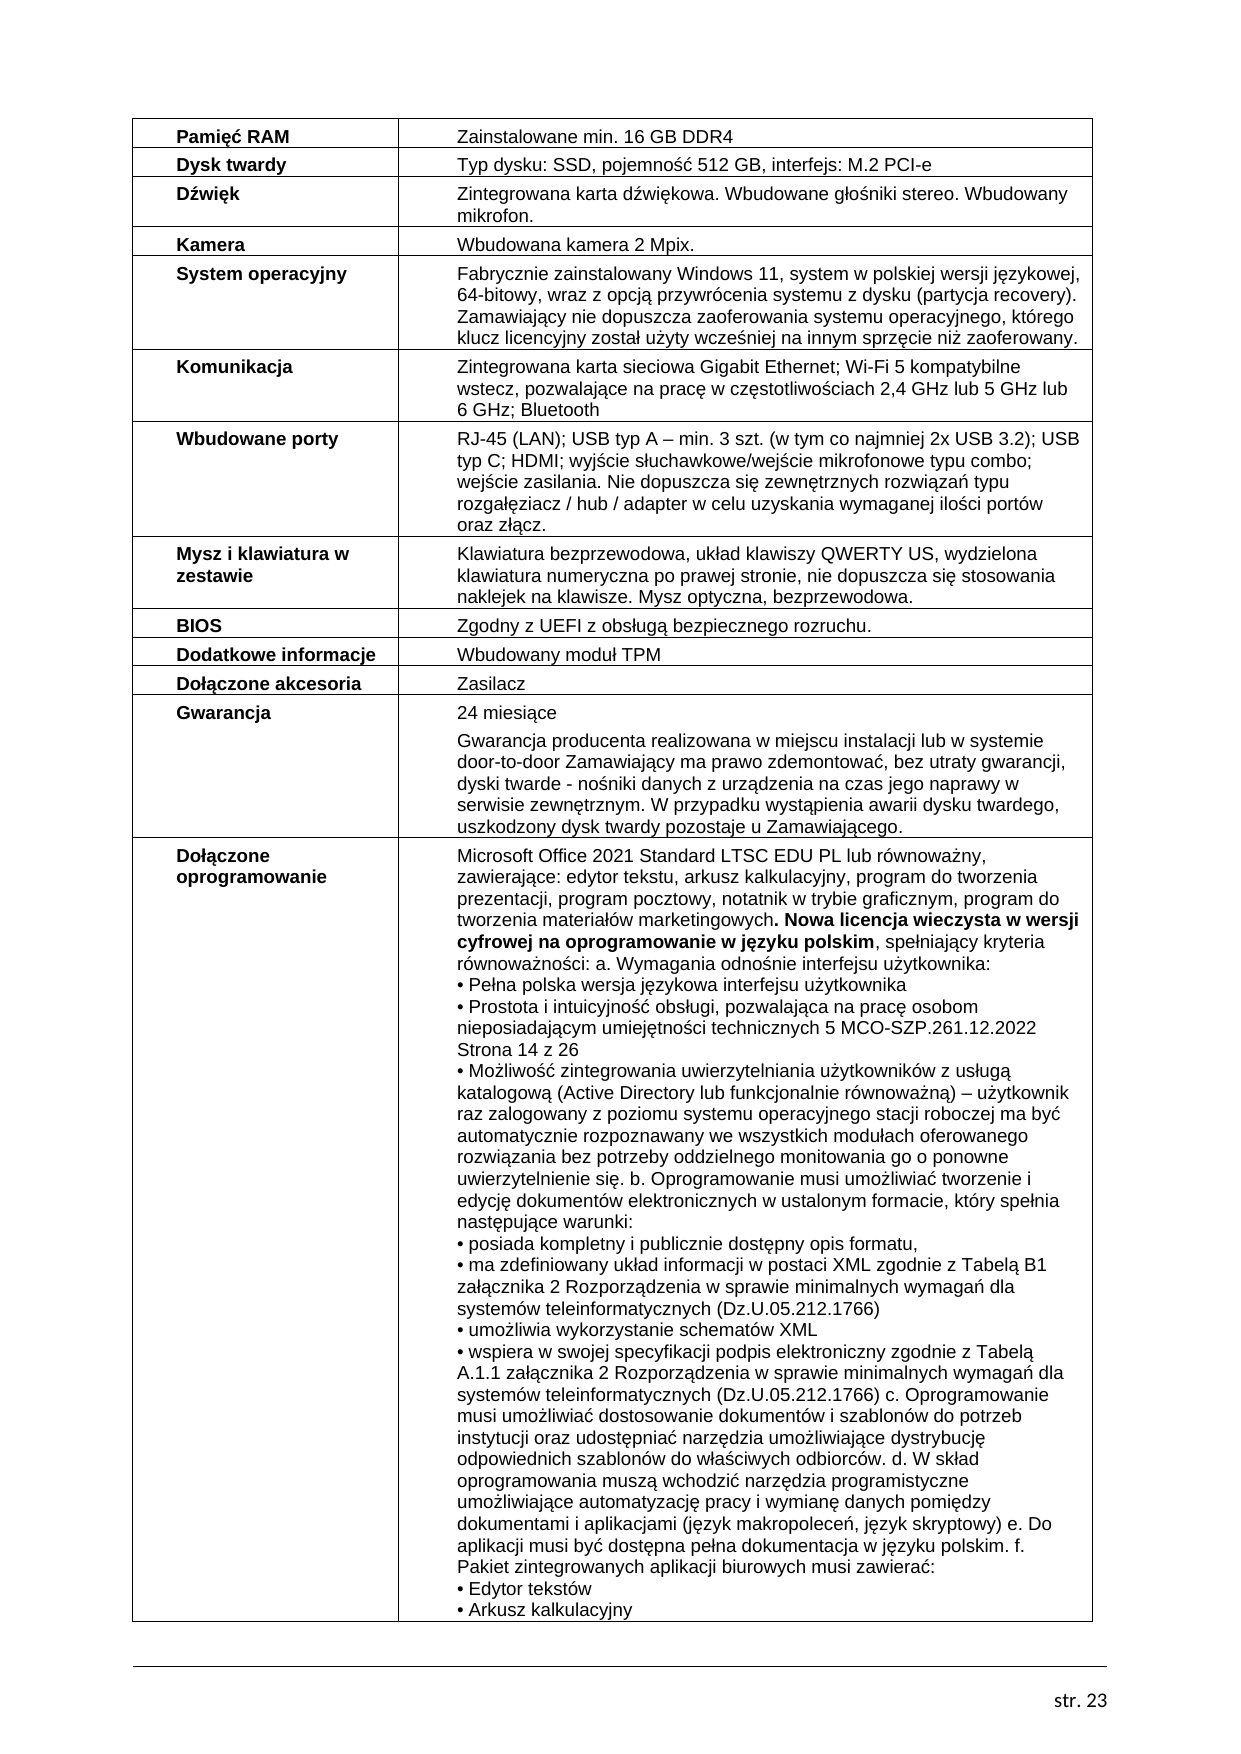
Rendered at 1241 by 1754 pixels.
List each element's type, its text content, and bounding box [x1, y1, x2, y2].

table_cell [133, 838, 398, 1621]
table_cell RJ-45 (LAN); USB typ A – min. 3 szt. (w tym co najmniej 2x USB 3.2); USB typ C; HDMI; wyjście słuchawkowe/wejście mikrofonowe typu combo; wejście zasilania. Nie dopuszcza się zewnętrznych rozwiązań typu rozgałęziacz / hub / adapter w celu uzyskania wymaganej ilości portów oraz złącz. [399, 422, 1092, 536]
table_cell Fabrycznie zainstalowany Windows 11, system w polskiej wersji językowej, 64-bitowy, wraz z opcją przywrócenia systemu z dysku (partycja recovery). Zamawiający nie dopuszcza zaoferowania systemu operacyjnego, którego klucz licencyjny został użyty wcześniej na innym sprzęcie niż zaoferowany. [399, 256, 1092, 349]
table_cell Dołączone akcesoria [133, 666, 398, 694]
table_cell Gwarancja [133, 695, 398, 837]
table_cell Mysz i klawiatura w zestawie [133, 537, 398, 608]
table_cell Dźwięk [133, 177, 398, 226]
table_cell Typ dysku: SSD, pojemność 512 GB, interfejs: M.2 PCI-e [399, 148, 1092, 176]
table_cell BIOS [133, 609, 398, 637]
table_cell Zintegrowana karta dźwiękowa. Wbudowane głośniki stereo. Wbudowany mikrofon. [399, 177, 1092, 226]
table_cell Dysk twardy [133, 148, 398, 176]
table_cell Zasilacz [399, 666, 1092, 694]
table_cell Wbudowana kamera 2 Mpix. [399, 227, 1092, 255]
table_cell Wbudowane porty [133, 422, 398, 536]
table_cell 24 miesiące Gwarancja producenta realizowana w miejscu instalacji lub w systemie door-to-door Zamawiający ma prawo zdemontować, bez utraty gwarancji, dyski twarde - nośniki danych z urządzenia na czas jego naprawy w serwisie zewnętrznym. W przypadku wystąpienia awarii dysku twardego, uszkodzony dysk twardy pozostaje u Zamawiającego. [399, 695, 1092, 837]
table_cell Dodatkowe informacje [133, 638, 398, 665]
table_cell Komunikacja [133, 350, 398, 421]
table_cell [399, 838, 1092, 1621]
table_cell Wbudowany moduł TPM [399, 638, 1092, 665]
table_cell Zainstalowane min. 16 GB DDR4 [399, 119, 1092, 147]
table_cell Klawiatura bezprzewodowa, układ klawiszy QWERTY US, wydzielona klawiatura numeryczna po prawej stronie, nie dopuszcza się stosowania naklejek na klawisze. Mysz optyczna, bezprzewodowa. [399, 537, 1092, 608]
table_cell Zintegrowana karta sieciowa Gigabit Ethernet; Wi-Fi 5 kompatybilne wstecz, pozwalające na pracę w częstotliwościach 2,4 GHz lub 5 GHz lub 6 GHz; Bluetooth [399, 350, 1092, 421]
table_cell Kamera [133, 227, 398, 255]
table_cell Zgodny z UEFI z obsługą bezpiecznego rozruchu. [399, 609, 1092, 637]
table_cell Pamięć RAM [133, 119, 398, 147]
table_cell System operacyjny [133, 256, 398, 349]
